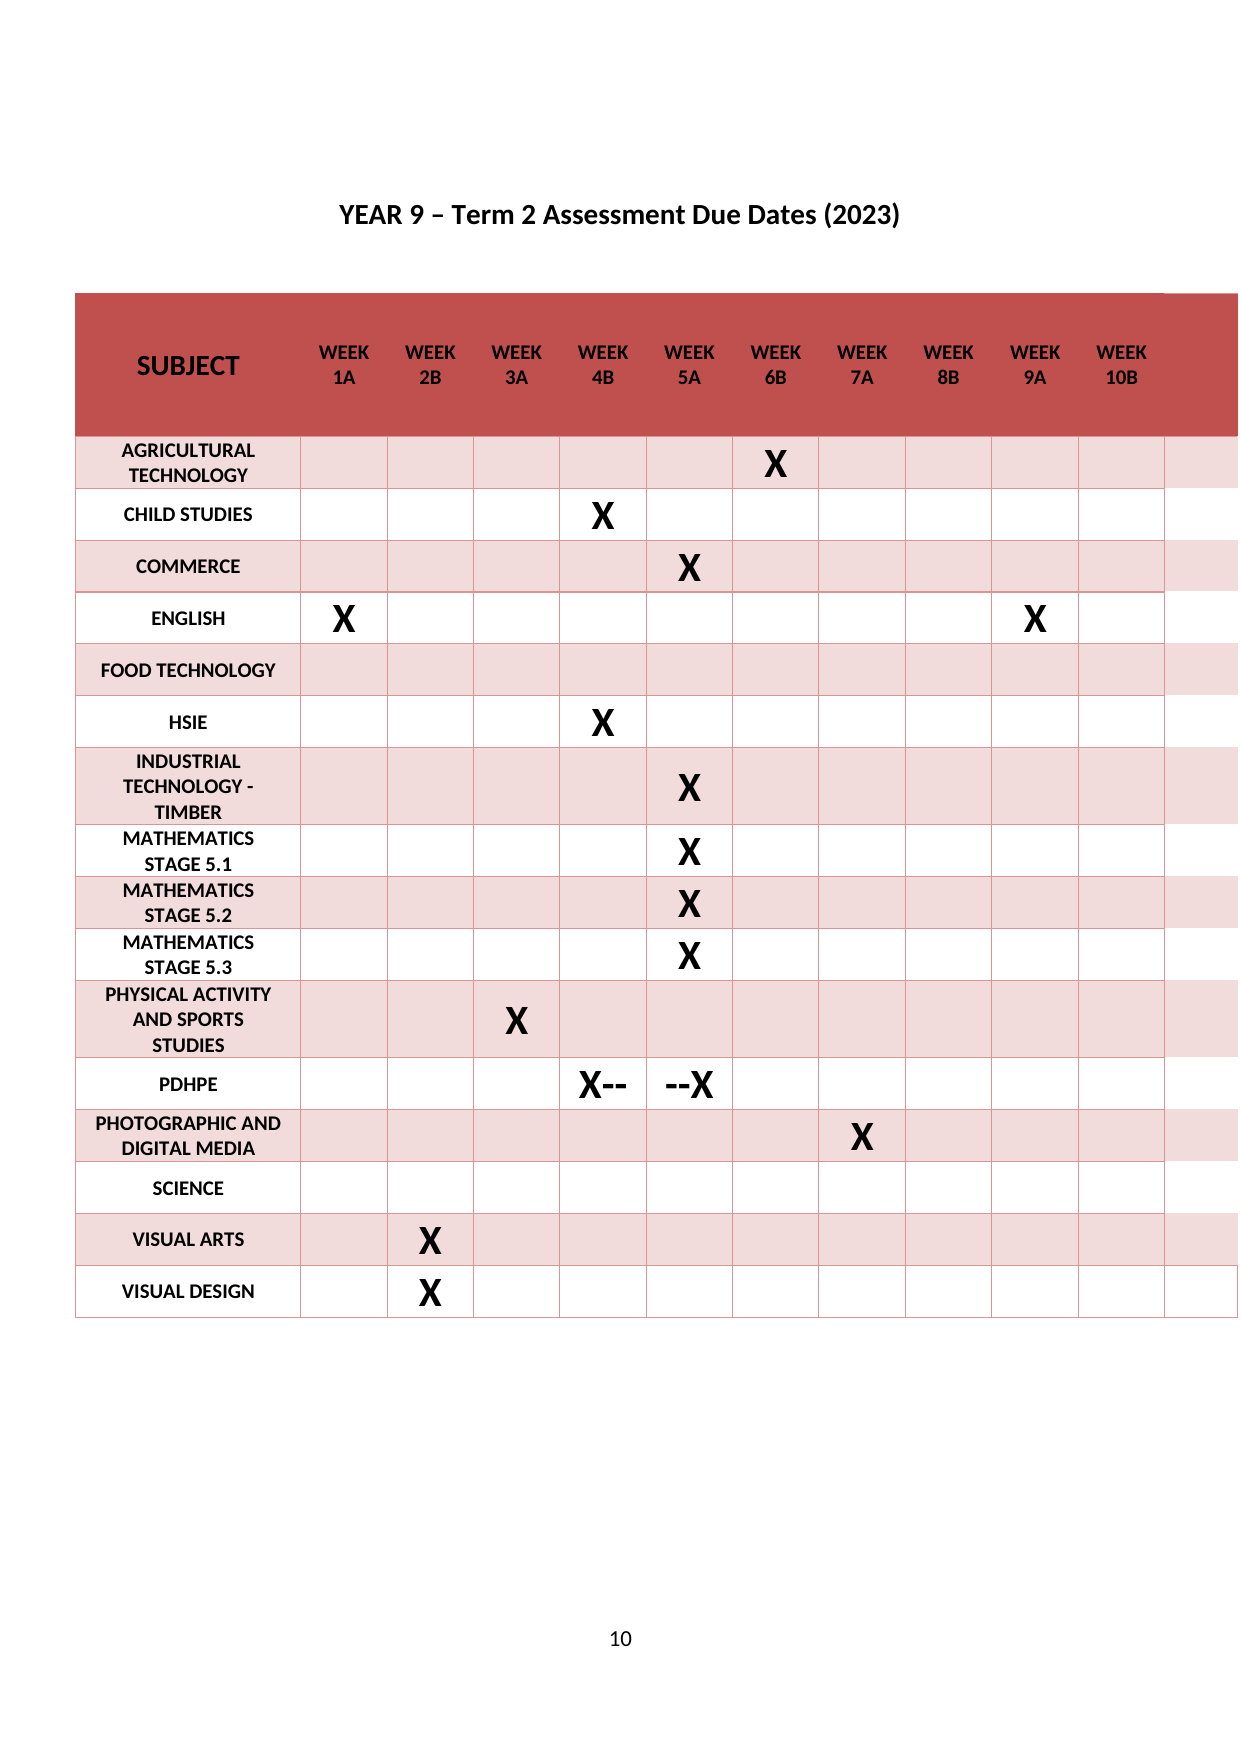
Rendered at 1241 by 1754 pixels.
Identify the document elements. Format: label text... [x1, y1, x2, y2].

table_cell AGRICULTURAL TECHNOLOGY [76, 437, 300, 488]
table_cell [388, 489, 473, 539]
table_cell X [733, 437, 818, 488]
table_cell [1079, 541, 1164, 591]
table_cell X-- [560, 1058, 646, 1109]
table_cell [992, 748, 1078, 824]
table_cell [301, 489, 387, 539]
table_cell [992, 929, 1078, 980]
table_cell [992, 1162, 1078, 1213]
table_cell [388, 981, 473, 1057]
table_cell [733, 593, 818, 643]
table_cell [733, 825, 818, 876]
table_cell [733, 1058, 818, 1109]
table_cell [301, 929, 387, 980]
table_cell [474, 825, 559, 876]
table_cell [301, 1162, 387, 1213]
table_cell [388, 644, 473, 695]
table_cell [474, 437, 559, 488]
table_cell [733, 489, 818, 539]
table_cell [474, 748, 559, 824]
table_cell [733, 929, 818, 980]
table_cell [906, 825, 991, 876]
table_cell [388, 825, 473, 876]
table_cell [301, 644, 387, 695]
table_cell [733, 1266, 818, 1317]
table_cell [647, 489, 732, 539]
table_header WEEK 6B [733, 294, 818, 436]
table_cell [301, 696, 387, 747]
table_cell X [647, 929, 732, 980]
table_cell X [474, 981, 559, 1057]
table_cell [388, 696, 473, 747]
table_cell [819, 1058, 905, 1109]
table_cell [992, 1214, 1078, 1265]
table_cell X [388, 1266, 473, 1317]
table_cell [1079, 644, 1164, 695]
text YEAR 9 – Term 2 Assessment Due Dates (2023) [75, 196, 1165, 232]
table_cell [906, 489, 991, 539]
table_cell [388, 437, 473, 488]
table_cell [474, 593, 559, 643]
table_cell [819, 1162, 905, 1213]
table_cell [474, 929, 559, 980]
table_cell X [647, 877, 732, 928]
table_cell X [819, 1110, 905, 1161]
table_cell [733, 1214, 818, 1265]
table_cell [906, 929, 991, 980]
table_cell [733, 877, 818, 928]
table_cell [906, 1162, 991, 1213]
table_cell X [647, 748, 732, 824]
table_header SUBJECT [76, 294, 300, 436]
table_cell [560, 593, 646, 643]
table_cell [992, 541, 1078, 591]
table_cell [1079, 1162, 1164, 1213]
table_cell [906, 981, 991, 1057]
table_cell [819, 593, 905, 643]
table_cell [819, 696, 905, 747]
table_cell [906, 1110, 991, 1161]
table_cell [906, 1214, 991, 1265]
table_cell CHILD STUDIES [76, 489, 300, 539]
table_cell [819, 644, 905, 695]
table_cell [474, 1110, 559, 1161]
table_cell [906, 1266, 991, 1317]
table_cell [560, 1110, 646, 1161]
table_cell [1079, 1110, 1164, 1161]
table_cell COMMERCE [76, 541, 300, 591]
table_cell [474, 1058, 559, 1109]
table_cell [301, 1266, 387, 1317]
table_cell [647, 1214, 732, 1265]
table_cell [647, 696, 732, 747]
table_header WEEK 2B [388, 294, 473, 436]
table_cell [906, 644, 991, 695]
table_cell [560, 1214, 646, 1265]
table_cell [992, 1110, 1078, 1161]
table_cell [474, 1214, 559, 1265]
table_cell [992, 644, 1078, 695]
table_cell [388, 593, 473, 643]
table_cell [388, 1058, 473, 1109]
table_cell [388, 877, 473, 928]
table_cell [474, 1266, 559, 1317]
table_cell [819, 1266, 905, 1317]
table_cell [819, 437, 905, 488]
table_cell [1079, 877, 1164, 928]
table_cell [388, 929, 473, 980]
table_cell PDHPE [76, 1058, 300, 1109]
table_cell [819, 877, 905, 928]
table_cell [301, 877, 387, 928]
table_header WEEK 10B [1079, 294, 1164, 436]
table_cell MATHEMATICS STAGE 5.2 [76, 877, 300, 928]
table_cell [819, 1214, 905, 1265]
table_cell [560, 981, 646, 1057]
table_cell [1079, 981, 1164, 1057]
table_cell [1079, 1214, 1164, 1265]
table_cell [906, 877, 991, 928]
table_cell [906, 748, 991, 824]
table_cell [992, 877, 1078, 928]
table_cell [733, 748, 818, 824]
table_cell [474, 696, 559, 747]
table_cell [301, 1058, 387, 1109]
table_cell [906, 696, 991, 747]
table_cell [819, 541, 905, 591]
table_cell [733, 981, 818, 1057]
table_cell [560, 644, 646, 695]
table_cell [474, 877, 559, 928]
table_cell [906, 437, 991, 488]
table_cell [906, 1058, 991, 1109]
table_cell HSIE [76, 696, 300, 747]
table_header WEEK 4B [560, 294, 646, 436]
table_cell [733, 644, 818, 695]
table_cell [560, 929, 646, 980]
table_cell [819, 825, 905, 876]
table_cell [647, 437, 732, 488]
table_cell [301, 437, 387, 488]
table_cell [906, 593, 991, 643]
table_cell [992, 437, 1078, 488]
table_cell PHOTOGRAPHIC AND DIGITAL MEDIA [76, 1110, 300, 1161]
table_cell VISUAL DESIGN [76, 1266, 300, 1317]
table_cell [301, 981, 387, 1057]
table_cell X [647, 541, 732, 591]
table_cell X [560, 489, 646, 539]
table_cell [1079, 1266, 1164, 1317]
table_cell [647, 981, 732, 1057]
table_cell [301, 1214, 387, 1265]
table_cell [1079, 593, 1164, 643]
table_cell FOOD TECHNOLOGY [76, 644, 300, 695]
table_cell [1165, 1266, 1237, 1317]
table_header WEEK 8B [906, 294, 991, 436]
table_cell [733, 696, 818, 747]
table_header WEEK 5A [647, 294, 732, 436]
table_cell [1079, 1058, 1164, 1109]
table_cell [1079, 929, 1164, 980]
table_cell [560, 825, 646, 876]
table_cell [474, 644, 559, 695]
table_cell [992, 981, 1078, 1057]
table_header WEEK 3A [474, 294, 559, 436]
table_cell SCIENCE [76, 1162, 300, 1213]
table_cell [819, 929, 905, 980]
table_cell [1079, 825, 1164, 876]
table_cell [733, 1162, 818, 1213]
table_cell [1079, 748, 1164, 824]
table_cell [560, 541, 646, 591]
table_cell [560, 437, 646, 488]
table_cell [992, 825, 1078, 876]
table_cell VISUAL ARTS [76, 1214, 300, 1265]
table_header WEEK 1A [301, 294, 387, 436]
table_cell [819, 748, 905, 824]
table_cell [560, 748, 646, 824]
table_cell [301, 748, 387, 824]
table_cell [992, 1266, 1078, 1317]
table_cell MATHEMATICS STAGE 5.1 [76, 825, 300, 876]
table_cell [301, 825, 387, 876]
table_cell [647, 1162, 732, 1213]
table_cell X [388, 1214, 473, 1265]
table_cell MATHEMATICS STAGE 5.3 [76, 929, 300, 980]
table_cell [474, 489, 559, 539]
table_cell [647, 644, 732, 695]
table_cell [474, 541, 559, 591]
table_cell INDUSTRIAL TECHNOLOGY - TIMBER [76, 748, 300, 824]
table_cell X [301, 593, 387, 643]
table_cell [819, 489, 905, 539]
table_cell [733, 541, 818, 591]
table_cell [992, 1058, 1078, 1109]
table_cell [992, 489, 1078, 539]
table_cell PHYSICAL ACTIVITY AND SPORTS STUDIES [76, 981, 300, 1057]
table_cell [388, 1110, 473, 1161]
table_cell [388, 541, 473, 591]
table_cell [733, 1110, 818, 1161]
table_cell [560, 1266, 646, 1317]
table_cell X [647, 825, 732, 876]
table_header WEEK 9A [992, 294, 1078, 436]
table_cell X [560, 696, 646, 747]
table_header WEEK 7A [819, 294, 905, 436]
table_cell [992, 696, 1078, 747]
table_cell [560, 1162, 646, 1213]
table_cell [647, 1266, 732, 1317]
table_cell [388, 748, 473, 824]
table_cell [1079, 489, 1164, 539]
table_cell [819, 981, 905, 1057]
table_cell ENGLISH [76, 593, 300, 643]
table_cell [388, 1162, 473, 1213]
table_cell [474, 1162, 559, 1213]
table_cell --X [647, 1058, 732, 1109]
table_cell X [992, 593, 1078, 643]
table_cell [906, 541, 991, 591]
table_cell [647, 593, 732, 643]
table_cell [301, 541, 387, 591]
table_cell [1079, 696, 1164, 747]
table_cell [301, 1110, 387, 1161]
table_cell [647, 1110, 732, 1161]
table_cell [1079, 437, 1164, 488]
table_cell [560, 877, 646, 928]
